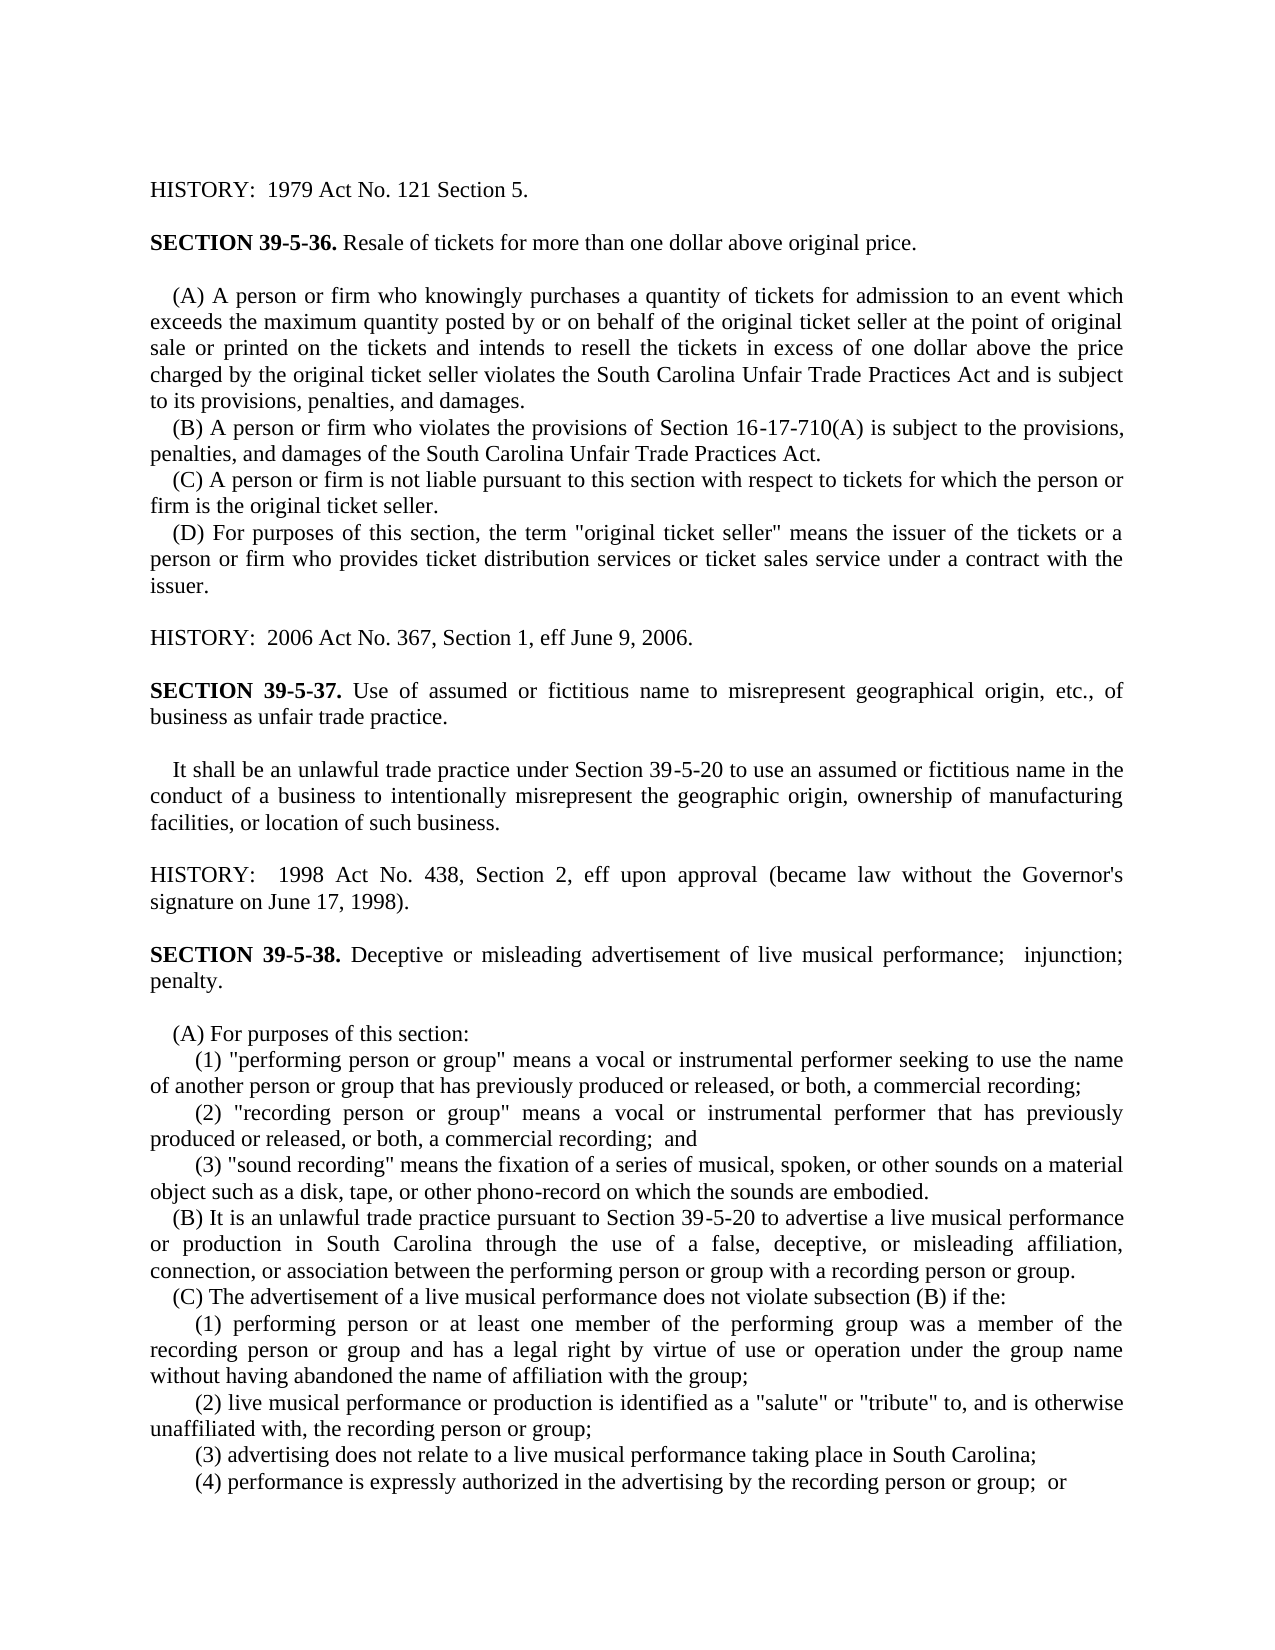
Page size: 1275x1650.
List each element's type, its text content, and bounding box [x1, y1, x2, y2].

text (1) performing person or at least one member of the performing group was a member of the recording person or group and has a legal right by virtue of use or operation under the group name without having abandoned the name of affiliation with the group; [150, 1309, 1125, 1389]
text HISTORY: 1979 Act No. 121 Section 5. [150, 176, 1125, 203]
text (1) "performing person or group" means a vocal or instrumental performer seeking to use the name of another person or group that has previously produced or released, or both, a commercial recording; [150, 1046, 1125, 1099]
text HISTORY: 2006 Act No. 367, Section 1, eff June 9, 2006. [150, 624, 1125, 651]
text (A) A person or firm who knowingly purchases a quantity of tickets for admission to an event which exceeds the maximum quantity posted by or on behalf of the original ticket seller at the point of original sale or printed on the tickets and intends to resell the tickets in excess of one dollar above the price charged by the original ticket seller violates the South Carolina Unfair Trade Practices Act and is subject to its provisions, penalties, and damages. [150, 282, 1125, 413]
text (C) The advertisement of a live musical performance does not violate subsection (B) if the: [150, 1283, 1125, 1309]
text (3) advertising does not relate to a live musical performance taking place in South Carolina; [150, 1441, 1125, 1468]
text (B) It is an unlawful trade practice pursuant to Section 39-5-20 to advertise a live musical performance or production in South Carolina through the use of a false, deceptive, or misleading affiliation, connection, or association between the performing person or group with a recording person or group. [150, 1204, 1125, 1283]
text SECTION 39-5-38. Deceptive or misleading advertisement of live musical performance; injunction; penalty. [150, 941, 1125, 993]
text (D) For purposes of this section, the term "original ticket seller" means the issuer of the tickets or a person or firm who provides ticket distribution services or ticket sales service under a contract with the issuer. [150, 519, 1125, 598]
text SECTION 39-5-36. Resale of tickets for more than one dollar above original price. [150, 229, 1125, 255]
text (4) performance is expressly authorized in the advertising by the recording person or group; or [150, 1468, 1125, 1494]
text (3) "sound recording" means the fixation of a series of musical, spoken, or other sounds on a material object such as a disk, tape, or other phono-record on which the sounds are embodied. [150, 1151, 1125, 1204]
text HISTORY: 1998 Act No. 438, Section 2, eff upon approval (became law without the Governor's signature on June 17, 1998). [150, 862, 1125, 914]
text (C) A person or firm is not liable pursuant to this section with respect to tickets for which the person or firm is the original ticket seller. [150, 466, 1125, 519]
text It shall be an unlawful trade practice under Section 39-5-20 to use an assumed or fictitious name in the conduct of a business to intentionally misrepresent the geographic origin, ownership of manufacturing facilities, or location of such business. [150, 756, 1125, 835]
text (2) "recording person or group" means a vocal or instrumental performer that has previously produced or released, or both, a commercial recording; and [150, 1099, 1125, 1151]
text (A) For purposes of this section: [150, 1020, 1125, 1046]
text (B) A person or firm who violates the provisions of Section 16-17-710(A) is subject to the provisions, penalties, and damages of the South Carolina Unfair Trade Practices Act. [150, 413, 1125, 466]
text (2) live musical performance or production is identified as a "salute" or "tribute" to, and is otherwise unaffiliated with, the recording person or group; [150, 1389, 1125, 1441]
text SECTION 39-5-37. Use of assumed or fictitious name to misrepresent geographical origin, etc., of business as unfair trade practice. [150, 677, 1125, 730]
